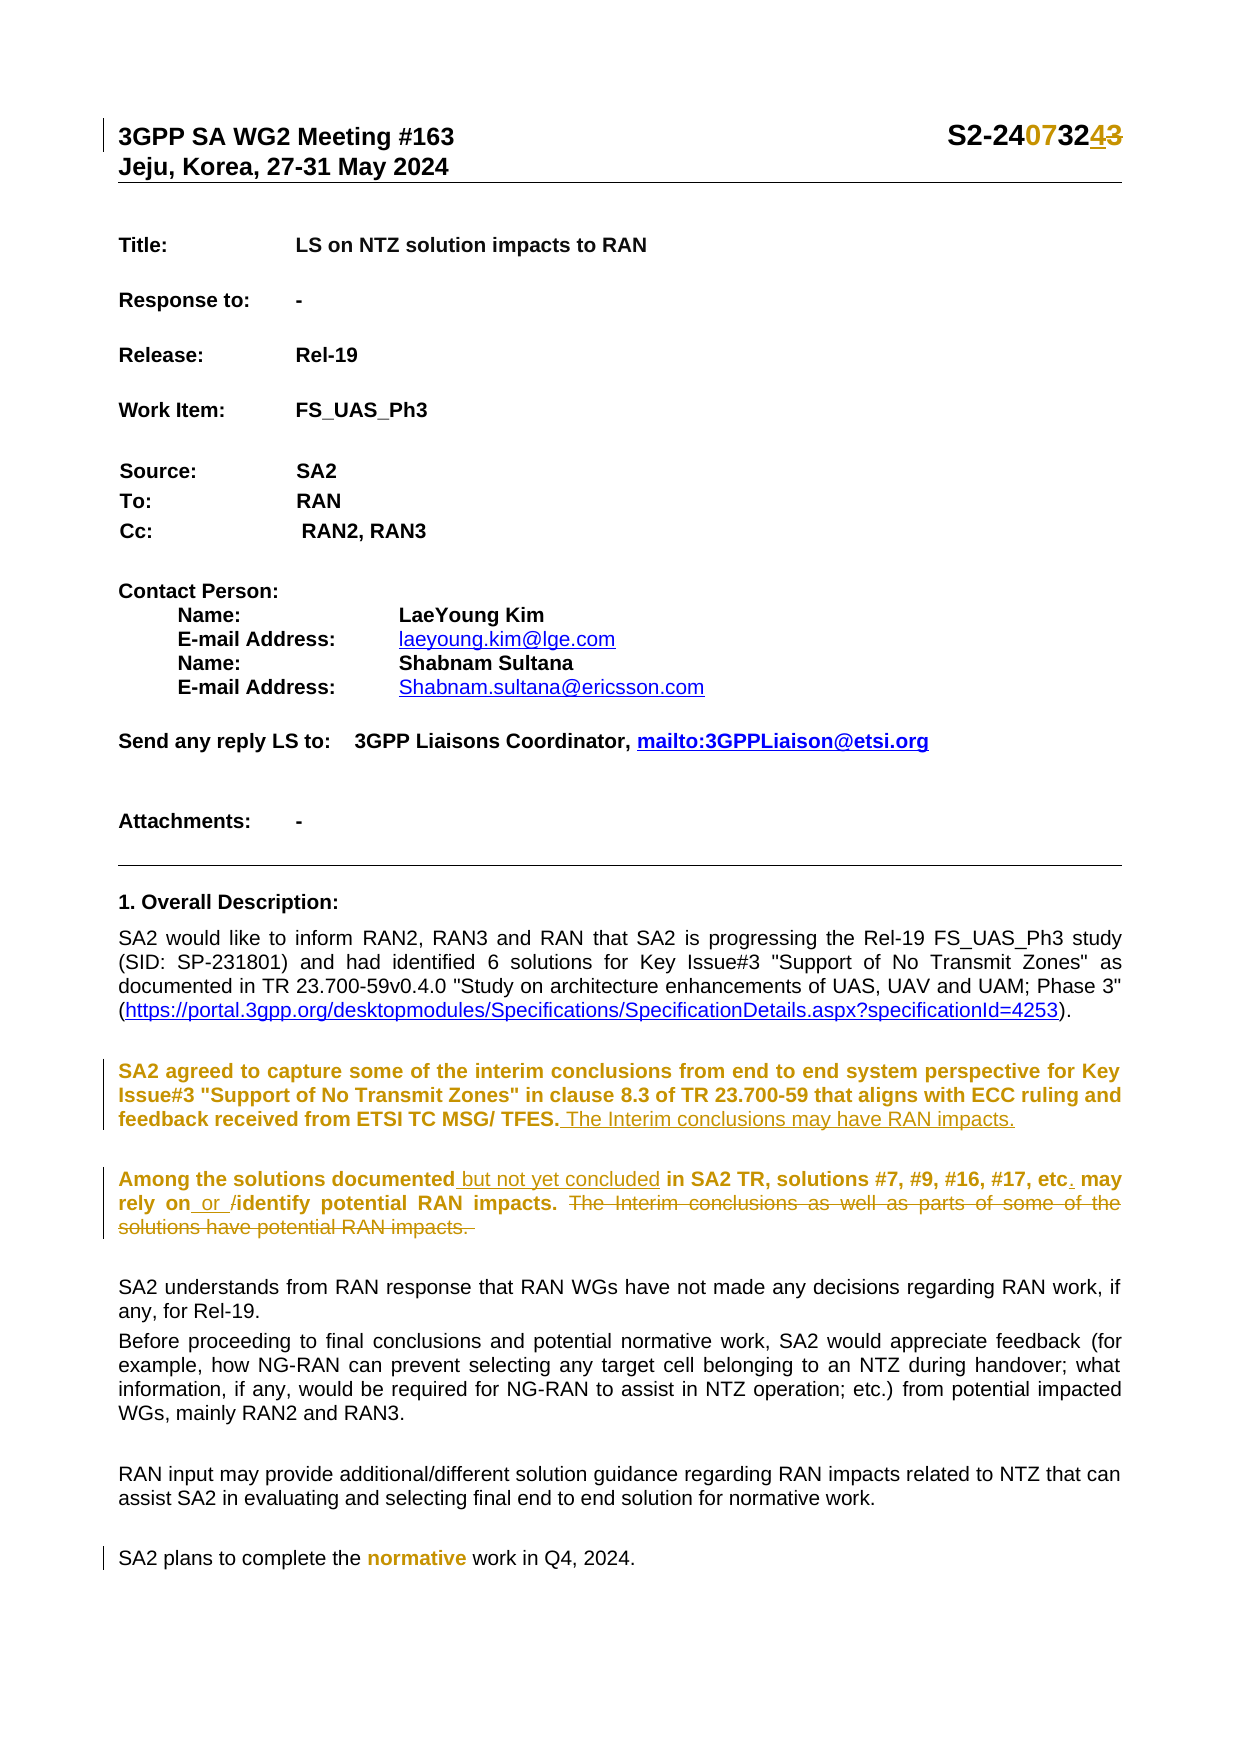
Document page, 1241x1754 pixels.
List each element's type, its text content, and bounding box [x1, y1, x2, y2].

text Contact Person: [118, 579, 1122, 603]
text E-mail Address: Shabnam.sultana@ericsson.com [177, 675, 1122, 699]
text Cc: RAN2, RAN3 [119, 519, 1122, 543]
title Release: Rel-19 [118, 343, 1122, 367]
text SA2 agreed to capture some of the interim conclusions from end to end system perspective for Key Issue#3 "Support of No Transmit Zones" in clause 8.3 of TR 23.700-59 that aligns with ECC ruling and feedback received from ETSI TC MSG/ TFES. [118, 1058, 1122, 1130]
text Jeju, Korea, 27-31 May 2024 [118, 152, 1122, 182]
text SA2 would like to inform RAN2, RAN3 and RAN that SA2 is progressing the Rel-19 FS_UAS_Ph3 study (SID: SP-231801) and had identified 6 solutions for Key Issue#3 "Support of No Transmit Zones" as documented in TR 23.700-59v0.4.0 "Study on architecture enhancements of UAS, UAV and UAM; Phase 3" (https://portal.3gpp.org/desktopmodules/Specifications/SpecificationDetails.aspx?specificationId=4253). [118, 926, 1122, 1022]
text Name: LaeYoung Kim [177, 603, 1122, 627]
text Send any reply LS to: 3GPP Liaisons Coordinator, mailto:3GPPLiaison@etsi.org [118, 729, 1122, 753]
text To: RAN [119, 489, 1122, 513]
text 3GPP SA WG2 Meeting #163 S2-240732 [118, 118, 1122, 152]
text SA2 understands from RAN response that RAN WGs have not made any decisions regarding RAN work, if any, for Rel-19. [118, 1275, 1122, 1323]
text E-mail Address: laeyoung.kim@lge.com [177, 627, 1122, 651]
title Work Item: FS_UAS_Ph3 [118, 398, 1122, 422]
title Attachments: - [118, 808, 1122, 832]
text Before proceeding to final conclusions and potential normative work, SA2 would appreciate feedback (for example, how NG-RAN can prevent selecting any target cell belonging to an NTZ during handover; what information, if any, would be required for NG-RAN to assist in NTZ operation; etc.) from potential impacted WGs, mainly RAN2 and RAN3. [118, 1329, 1122, 1425]
text RAN input may provide additional/different solution guidance regarding RAN impacts related to NTZ that can assist SA2 in evaluating and selecting final end to end solution for normative work. [118, 1462, 1122, 1509]
title Title: LS on NTZ solution impacts to RAN [118, 232, 1122, 256]
text SA2 plans to complete the normative work in Q4, 2024. [118, 1546, 1122, 1570]
title Response to: - [118, 288, 1122, 312]
text 1. Overall Description: [118, 890, 1122, 914]
text Name: Shabnam Sultana [177, 651, 1122, 675]
text Among the solutions documented in SA2 TR, solutions #7, #9, #16, #17, etc may rely onidentify potential RAN impacts. [118, 1167, 1122, 1239]
text Source: SA2 [119, 458, 1122, 482]
